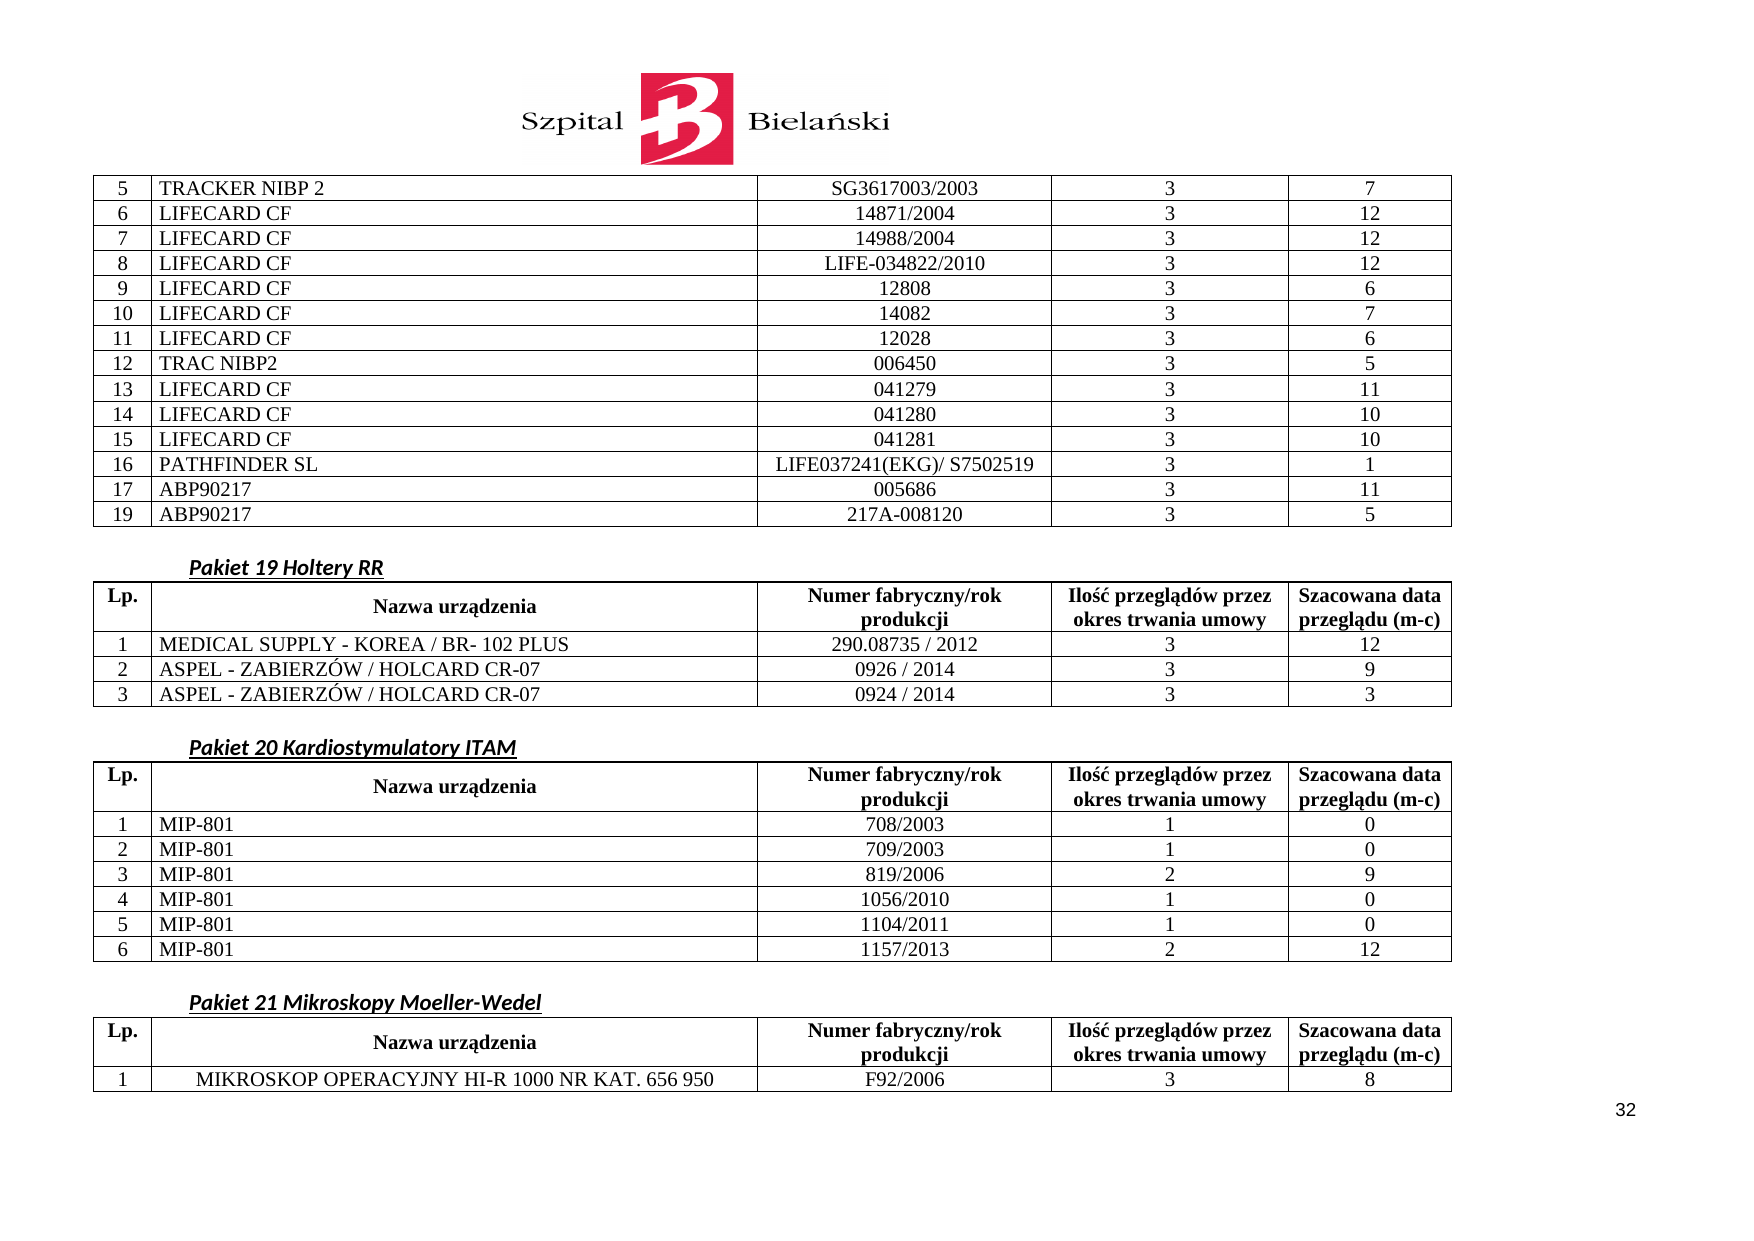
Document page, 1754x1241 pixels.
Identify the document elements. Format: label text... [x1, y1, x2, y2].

table_cell 2 [94, 837, 151, 861]
table_cell MEDICAL SUPPLY - KOREA / BR- 102 PLUS [152, 632, 757, 656]
table_header Ilość przeglądów przez okres trwania umowy [1052, 1018, 1288, 1066]
table_cell ABP90217 [152, 502, 757, 526]
table_cell 10 [94, 301, 151, 325]
table_cell 0 [1289, 887, 1451, 911]
table_cell 3 [1289, 682, 1451, 706]
table_cell 006450 [758, 351, 1051, 375]
table_cell 1 [1052, 887, 1288, 911]
table_cell ABP90217 [152, 477, 757, 501]
table_cell 1104/2011 [758, 912, 1051, 936]
table_cell 8 [1289, 1067, 1451, 1091]
table_cell 0 [1289, 837, 1451, 861]
table_cell ASPEL - ZABIERZÓW / HOLCARD CR-07 [152, 682, 757, 706]
table_cell 1 [94, 632, 151, 656]
picture [522, 73, 890, 165]
table_cell LIFECARD CF [152, 201, 757, 225]
table_cell TRACKER NIBP 2 [152, 176, 757, 200]
table_cell 708/2003 [758, 812, 1051, 836]
table_header Szacowana data przeglądu (m-c) [1289, 583, 1451, 631]
table_cell 3 [1052, 632, 1288, 656]
table_cell 14988/2004 [758, 226, 1051, 250]
table_header Numer fabryczny/rok produkcji [758, 1018, 1051, 1066]
table_cell 3 [1052, 682, 1288, 706]
table_cell 005686 [758, 477, 1051, 501]
table_header Nazwa urządzenia [152, 1018, 757, 1066]
text Pakiet 21 Mikroskopy Moeller-Wedel [189, 988, 1636, 1017]
table_cell 0 [1289, 812, 1451, 836]
table_cell LIFE037241(EKG)/ S7502519 [758, 452, 1051, 476]
table_cell 7 [1289, 176, 1451, 200]
table_header Ilość przeglądów przez okres trwania umowy [1052, 583, 1288, 631]
table_cell 3 [1052, 201, 1288, 225]
table_cell 0924 / 2014 [758, 682, 1051, 706]
table_header Lp. [94, 583, 151, 631]
table_cell LIFECARD CF [152, 251, 757, 275]
table_cell 3 [1052, 301, 1288, 325]
table_cell 14871/2004 [758, 201, 1051, 225]
table_cell 041279 [758, 376, 1051, 401]
table_cell 3 [1052, 402, 1288, 426]
table_cell 5 [1289, 502, 1451, 526]
text Pakiet 19 Holtery RR [189, 553, 1636, 581]
table_cell MIP-801 [152, 937, 757, 961]
table_cell 7 [1289, 301, 1451, 325]
table_cell 2 [94, 657, 151, 681]
table_cell 3 [1052, 427, 1288, 451]
table_header Numer fabryczny/rok produkcji [758, 583, 1051, 631]
table_cell 3 [1052, 452, 1288, 476]
table_cell 9 [1289, 657, 1451, 681]
table_cell 3 [1052, 251, 1288, 275]
table_cell 3 [1052, 351, 1288, 375]
table_cell 5 [94, 176, 151, 200]
table_cell 10 [1289, 427, 1451, 451]
table_cell 1 [1289, 452, 1451, 476]
table_cell 1056/2010 [758, 887, 1051, 911]
table_cell 15 [94, 427, 151, 451]
table_cell 5 [94, 912, 151, 936]
text Pakiet 20 Kardiostymulatory ITAM [189, 733, 1636, 761]
table_cell 290.08735 / 2012 [758, 632, 1051, 656]
table_header Szacowana data przeglądu (m-c) [1289, 763, 1451, 811]
table_cell LIFECARD CF [152, 326, 757, 350]
table_cell MIP-801 [152, 912, 757, 936]
table_cell 0926 / 2014 [758, 657, 1051, 681]
table_cell 3 [1052, 477, 1288, 501]
table_cell MIP-801 [152, 887, 757, 911]
table_cell 6 [1289, 326, 1451, 350]
table_cell 217A-008120 [758, 502, 1051, 526]
table_cell 12 [1289, 251, 1451, 275]
table_cell LIFECARD CF [152, 276, 757, 300]
table_cell 2 [1052, 862, 1288, 886]
table_cell 709/2003 [758, 837, 1051, 861]
table_cell 3 [1052, 226, 1288, 250]
table_cell LIFECARD CF [152, 427, 757, 451]
table_cell 3 [1052, 276, 1288, 300]
table_cell LIFECARD CF [152, 402, 757, 426]
table_cell MIP-801 [152, 837, 757, 861]
table_cell 0 [1289, 912, 1451, 936]
table_header Numer fabryczny/rok produkcji [758, 763, 1051, 811]
table_cell 12 [1289, 937, 1451, 961]
table_header Nazwa urządzenia [152, 583, 757, 631]
table_cell PATHFINDER SL [152, 452, 757, 476]
table_cell ASPEL - ZABIERZÓW / HOLCARD CR-07 [152, 657, 757, 681]
table_cell MIKROSKOP OPERACYJNY HI-R 1000 NR KAT. 656 950 [152, 1067, 757, 1091]
table_cell 3 [94, 682, 151, 706]
table_cell 14082 [758, 301, 1051, 325]
table_cell 3 [94, 862, 151, 886]
table_cell 1 [1052, 837, 1288, 861]
table_cell 5 [1289, 351, 1451, 375]
table_header Lp. [94, 763, 151, 811]
table_cell 7 [94, 226, 151, 250]
table_cell 3 [1052, 1067, 1288, 1091]
table_cell 17 [94, 477, 151, 501]
table_cell 3 [1052, 176, 1288, 200]
table_cell 9 [1289, 862, 1451, 886]
table_cell MIP-801 [152, 812, 757, 836]
table_cell 13 [94, 376, 151, 401]
table_cell 3 [1052, 502, 1288, 526]
table_cell 2 [1052, 937, 1288, 961]
table_cell LIFECARD CF [152, 226, 757, 250]
table_cell 4 [94, 887, 151, 911]
table_cell 1157/2013 [758, 937, 1051, 961]
table_cell 8 [94, 251, 151, 275]
table_cell 1 [94, 1067, 151, 1091]
table_cell 041281 [758, 427, 1051, 451]
table_cell LIFECARD CF [152, 301, 757, 325]
table_cell MIP-801 [152, 862, 757, 886]
table_cell LIFE-034822/2010 [758, 251, 1051, 275]
table_cell 3 [1052, 376, 1288, 401]
table_cell 11 [1289, 376, 1451, 401]
table_cell 16 [94, 452, 151, 476]
table_cell 12 [1289, 201, 1451, 225]
table_cell F92/2006 [758, 1067, 1051, 1091]
table_cell 12028 [758, 326, 1051, 350]
table_cell 041280 [758, 402, 1051, 426]
table_cell 1 [1052, 912, 1288, 936]
table_cell 12808 [758, 276, 1051, 300]
table_cell 6 [94, 937, 151, 961]
table_header Lp. [94, 1018, 151, 1066]
table_cell 6 [94, 201, 151, 225]
table_cell 12 [94, 351, 151, 375]
table_cell 3 [1052, 326, 1288, 350]
table_cell 11 [1289, 477, 1451, 501]
table_cell 11 [94, 326, 151, 350]
table_cell 6 [1289, 276, 1451, 300]
table_header Szacowana data przeglądu (m-c) [1289, 1018, 1451, 1066]
table_cell 19 [94, 502, 151, 526]
table_cell 9 [94, 276, 151, 300]
table_cell LIFECARD CF [152, 376, 757, 401]
table_cell 1 [94, 812, 151, 836]
table_cell 1 [1052, 812, 1288, 836]
table_cell 12 [1289, 226, 1451, 250]
table_cell 3 [1052, 657, 1288, 681]
table_cell 819/2006 [758, 862, 1051, 886]
table_cell TRAC NIBP2 [152, 351, 757, 375]
table_header Nazwa urządzenia [152, 763, 757, 811]
table_cell 14 [94, 402, 151, 426]
table_header Ilość przeglądów przez okres trwania umowy [1052, 763, 1288, 811]
table_cell 12 [1289, 632, 1451, 656]
table_cell SG3617003/2003 [758, 176, 1051, 200]
table_cell 10 [1289, 402, 1451, 426]
